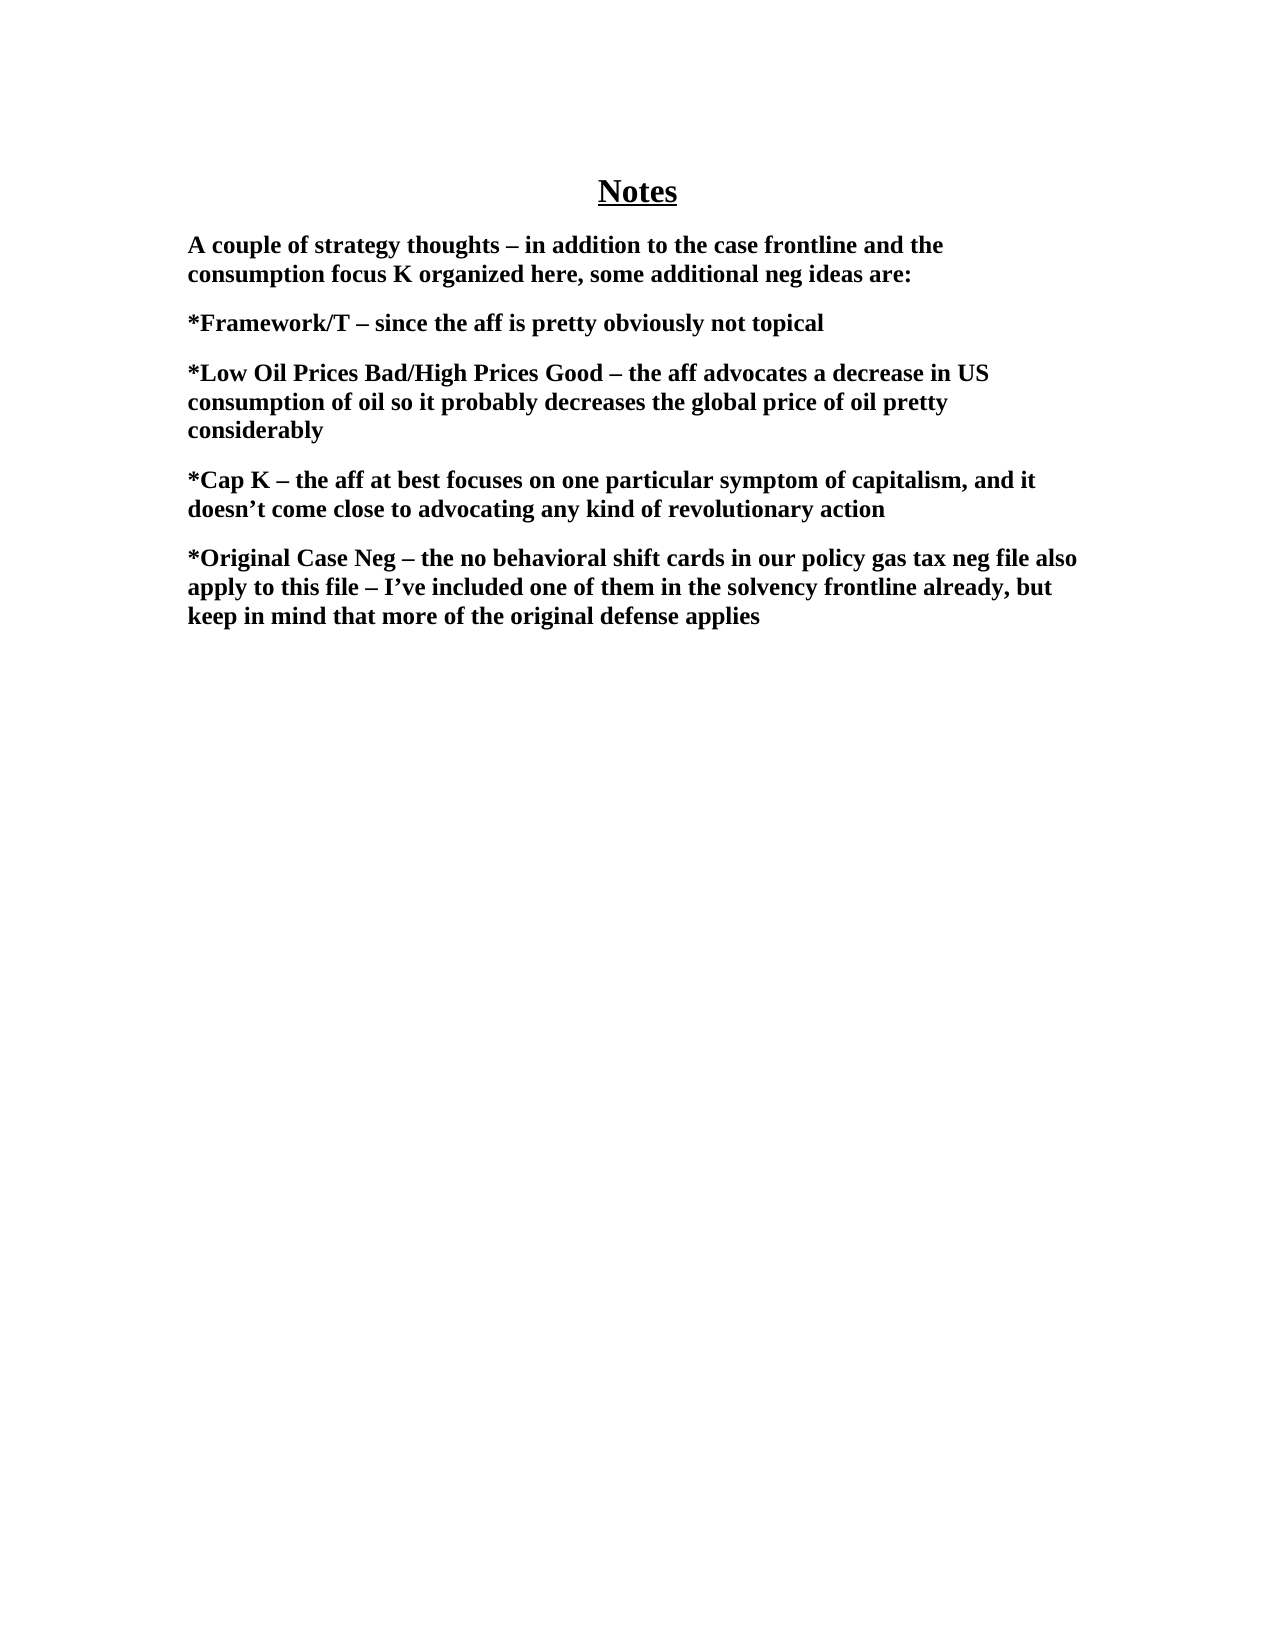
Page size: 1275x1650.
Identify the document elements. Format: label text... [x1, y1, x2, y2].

subtitle *Original Case Neg – the no behavioral shift cards in our policy gas tax neg file also apply to this file – I’ve included one of them in the solvency frontline already, but keep in mind that more of the original defense applies [187, 543, 1087, 629]
subtitle Notes [187, 171, 1087, 209]
subtitle *Cap K – the aff at best focuses on one particular symptom of capitalism, and it doesn’t come close to advocating any kind of revolutionary action [187, 465, 1087, 522]
subtitle A couple of strategy thoughts – in addition to the case frontline and the consumption focus K organized here, some additional neg ideas are: [187, 230, 1087, 287]
subtitle *Low Oil Prices Bad/High Prices Good – the aff advocates a decrease in US consumption of oil so it probably decreases the global price of oil pretty considerably [187, 358, 1087, 444]
subtitle *Framework/T – since the aff is pretty obviously not topical [187, 308, 1087, 337]
